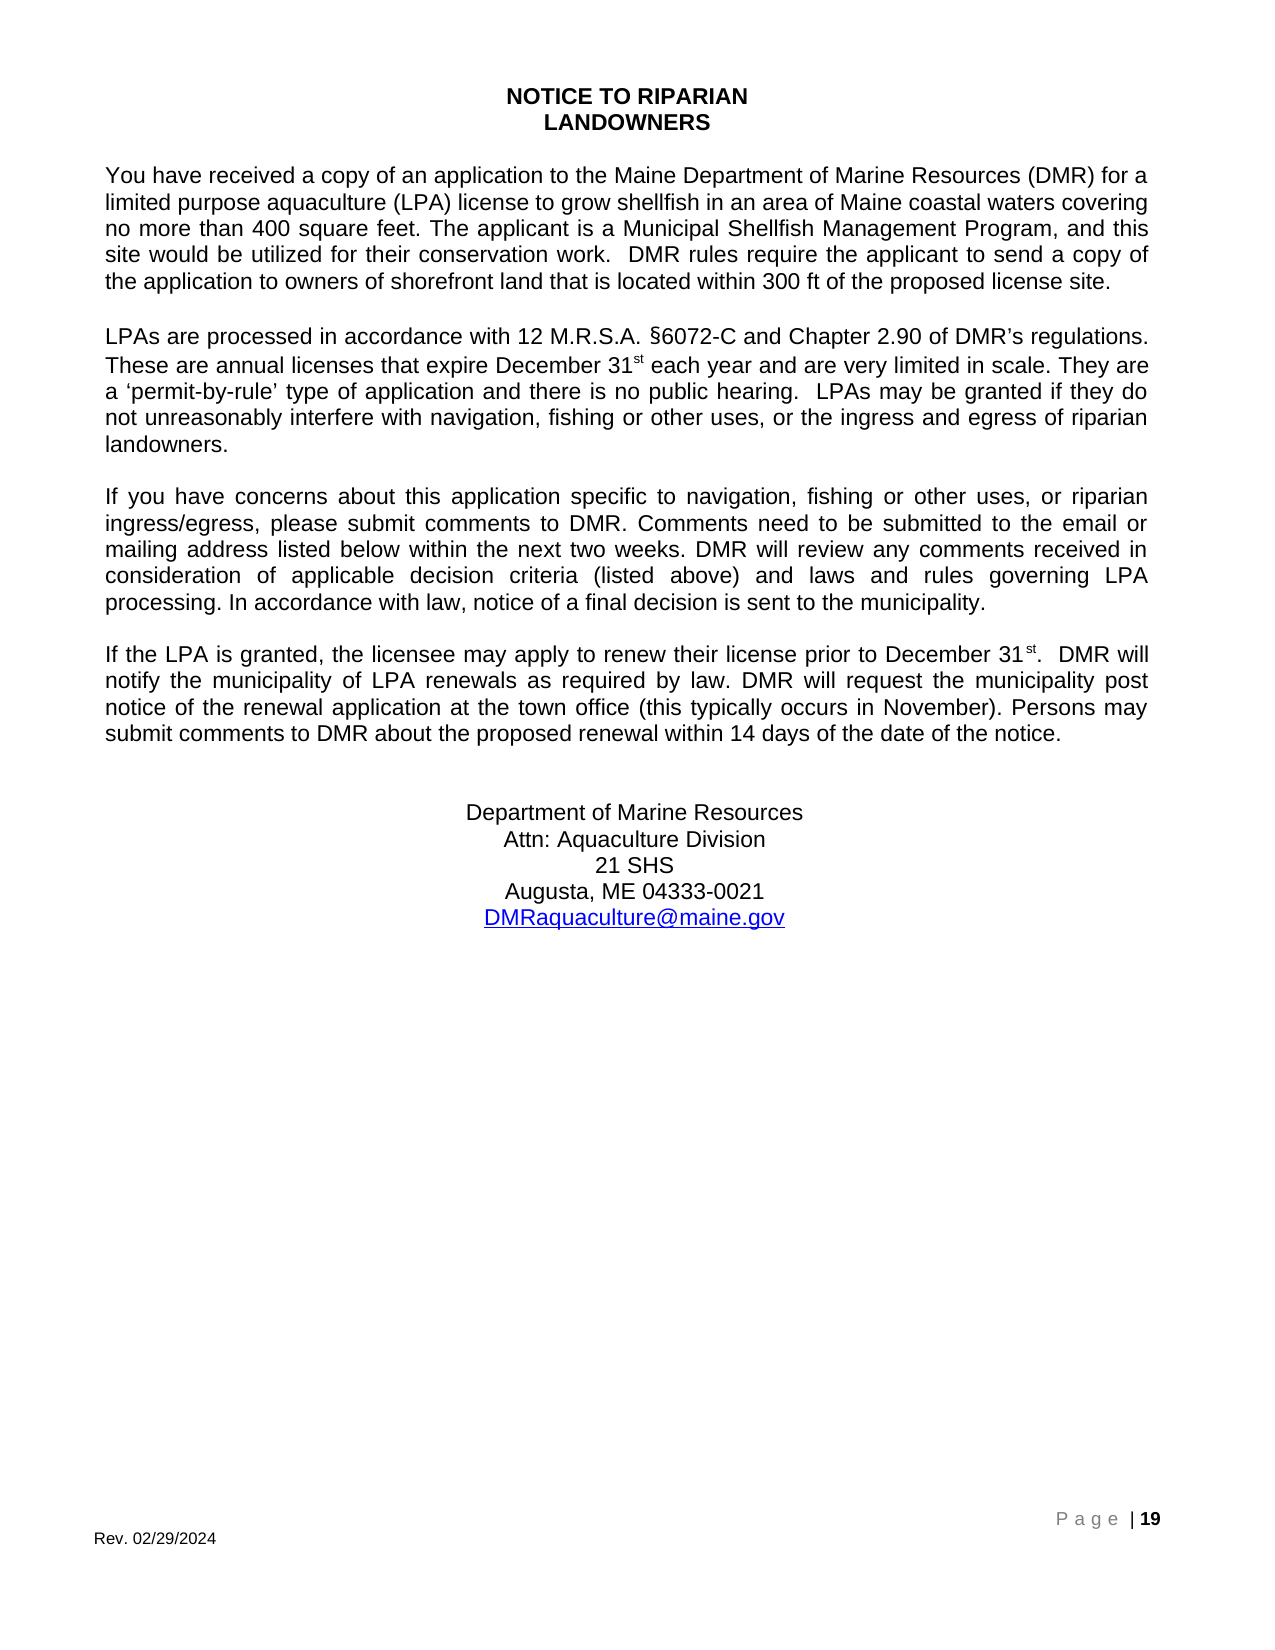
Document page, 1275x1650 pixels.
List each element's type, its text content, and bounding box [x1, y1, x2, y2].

text Attn: Aquaculture Division [112, 826, 1156, 852]
text If the LPA is granted, the licensee may apply to renew their license prior to December 31st. DMR will notify the municipality of LPA renewals as required by law. DMR will request the municipality post notice of the renewal application at the town office (this typically occurs in November). Persons may submit comments to DMR about the proposed renewal within 14 days of the date of the notice. [105, 641, 1149, 746]
text Department of Marine Resources [112, 799, 1156, 826]
text 21 SHS [112, 852, 1156, 878]
text If you have concerns about this application specific to navigation, fishing or other uses, or riparian ingress/egress, please submit comments to DMR. Comments need to be submitted to the email or mailing address listed below within the next two weeks. DMR will review any comments received in consideration of applicable decision criteria (listed above) and laws and rules governing LPA processing. In accordance with law, notice of a final decision is sent to the municipality. [105, 483, 1149, 615]
text LPAs are processed in accordance with 12 M.R.S.A. §6072-C and Chapter 2.90 of DMR’s regulations. These are annual licenses that expire December 31st each year and are very limited in scale. They are a ‘permit-by-rule’ type of application and there is no public hearing. LPAs may be granted if they do not unreasonably interfere with navigation, fishing or other uses, or the ingress and egress of riparian landowners. [105, 320, 1149, 457]
subtitle NOTICE TO RIPARIAN LANDOWNERS [421, 83, 833, 136]
text Augusta, ME 04333-0021 [112, 878, 1156, 904]
text You have received a copy of an application to the Maine Department of Marine Resources (DMR) for a limited purpose aquaculture (LPA) license to grow shellfish in an area of Maine coastal waters covering no more than 400 square feet. The applicant is a Municipal Shellfish Management Program, and this site would be utilized for their conservation work. DMR rules require the applicant to send a copy of the application to owners of shorefront land that is located within 300 ft of the proposed license site. [105, 162, 1149, 294]
text DMRaquaculture@maine.gov [112, 904, 1156, 931]
